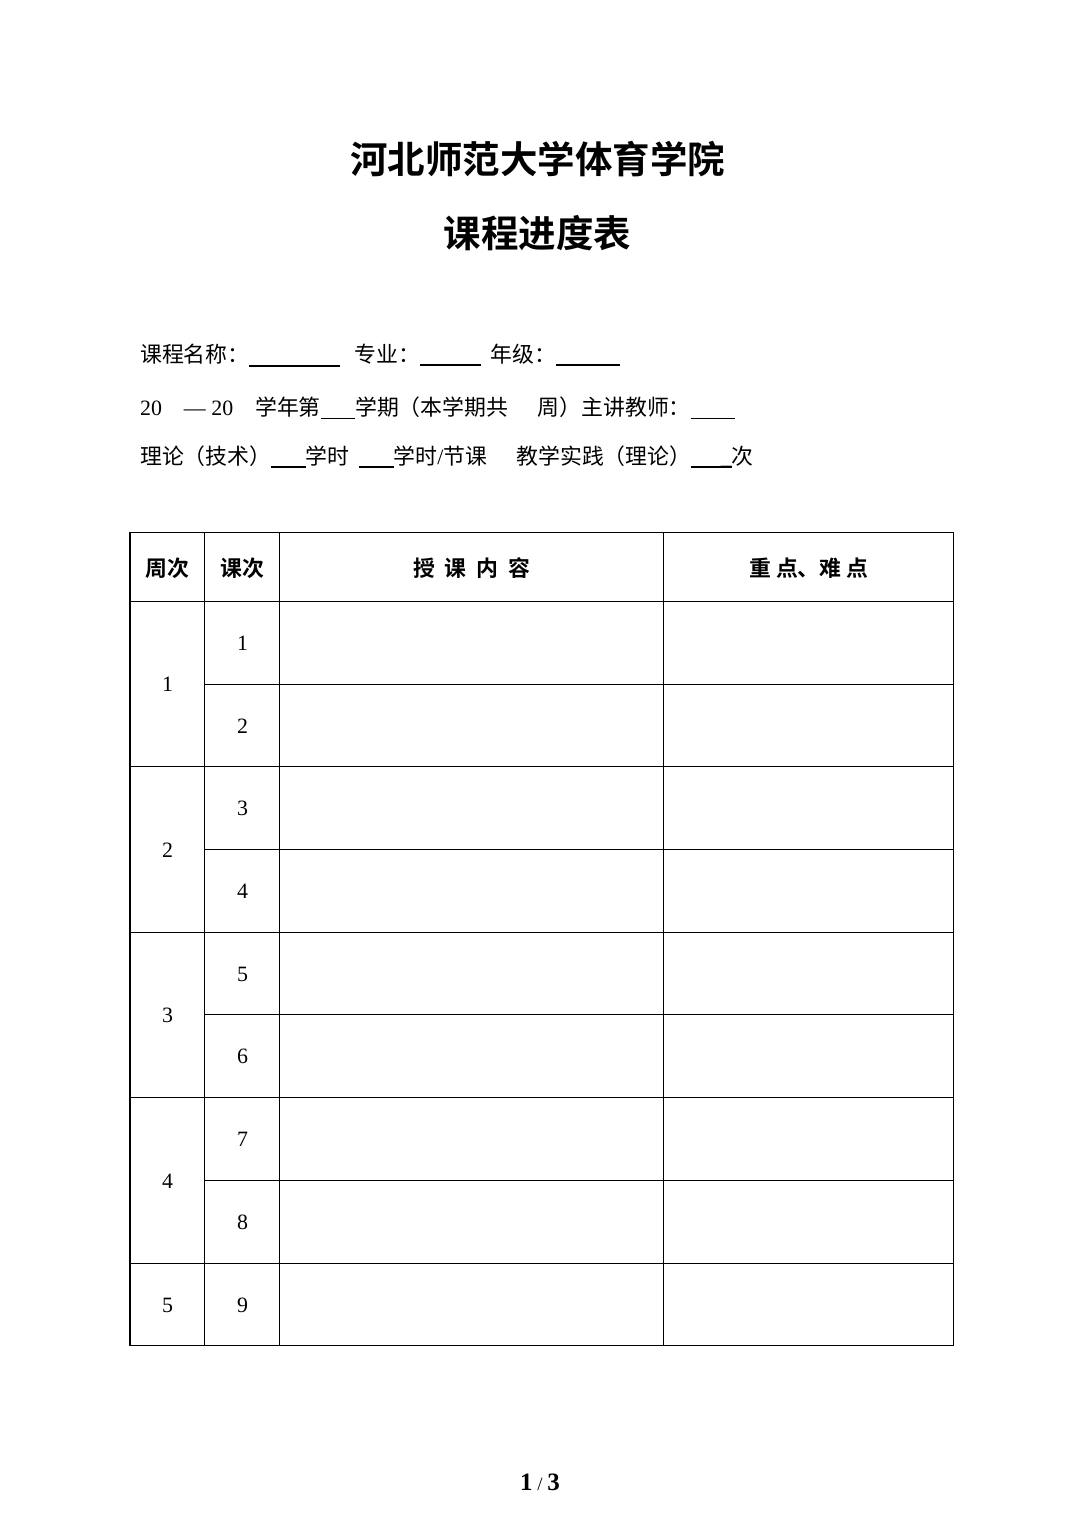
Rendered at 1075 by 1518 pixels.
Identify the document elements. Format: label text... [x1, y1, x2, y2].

table_header 周次 [131, 533, 204, 601]
table_cell 2 [131, 767, 204, 932]
table_cell [280, 1181, 663, 1262]
table_cell 2 [205, 685, 279, 766]
table_cell [280, 850, 663, 932]
table_cell 5 [205, 933, 279, 1014]
table_header 授 课 内 容 [280, 533, 663, 601]
table_cell 5 [131, 1264, 204, 1345]
table_cell [664, 1264, 953, 1345]
table_cell [280, 933, 663, 1014]
table_cell [664, 1181, 953, 1262]
table_cell 9 [205, 1264, 279, 1345]
table_cell [280, 1015, 663, 1097]
table_cell [280, 602, 663, 683]
table_cell [280, 1098, 663, 1180]
table_cell 3 [131, 933, 204, 1097]
text 课程名称： 专业： 年级： [118, 336, 957, 369]
table_cell [664, 933, 953, 1014]
table_cell 4 [131, 1098, 204, 1262]
table_cell [280, 767, 663, 849]
table_cell 1 [131, 602, 204, 766]
table_cell [664, 850, 953, 932]
table_cell 6 [205, 1015, 279, 1097]
table_header 重 点、难 点 [664, 533, 953, 601]
text 20 — 20 学年第 学期（本学期共 周）主讲教师： [118, 390, 957, 422]
table_cell [280, 1264, 663, 1345]
text 理论（技术） 学时 学时/节课 教学实践（理论） _次 [118, 438, 962, 471]
table_cell 7 [205, 1098, 279, 1180]
table_cell [664, 1098, 953, 1180]
text 河北师范大学体育学院 [118, 125, 957, 190]
table_cell 8 [205, 1181, 279, 1262]
table_cell [664, 602, 953, 683]
table_cell [664, 767, 953, 849]
table_cell 4 [205, 850, 279, 932]
text 课程进度表 [118, 198, 957, 263]
table_cell 1 [205, 602, 279, 683]
table_cell 3 [205, 767, 279, 849]
table_cell [664, 1015, 953, 1097]
table_cell [280, 685, 663, 766]
table_header 课次 [205, 533, 279, 601]
table_cell [664, 685, 953, 766]
